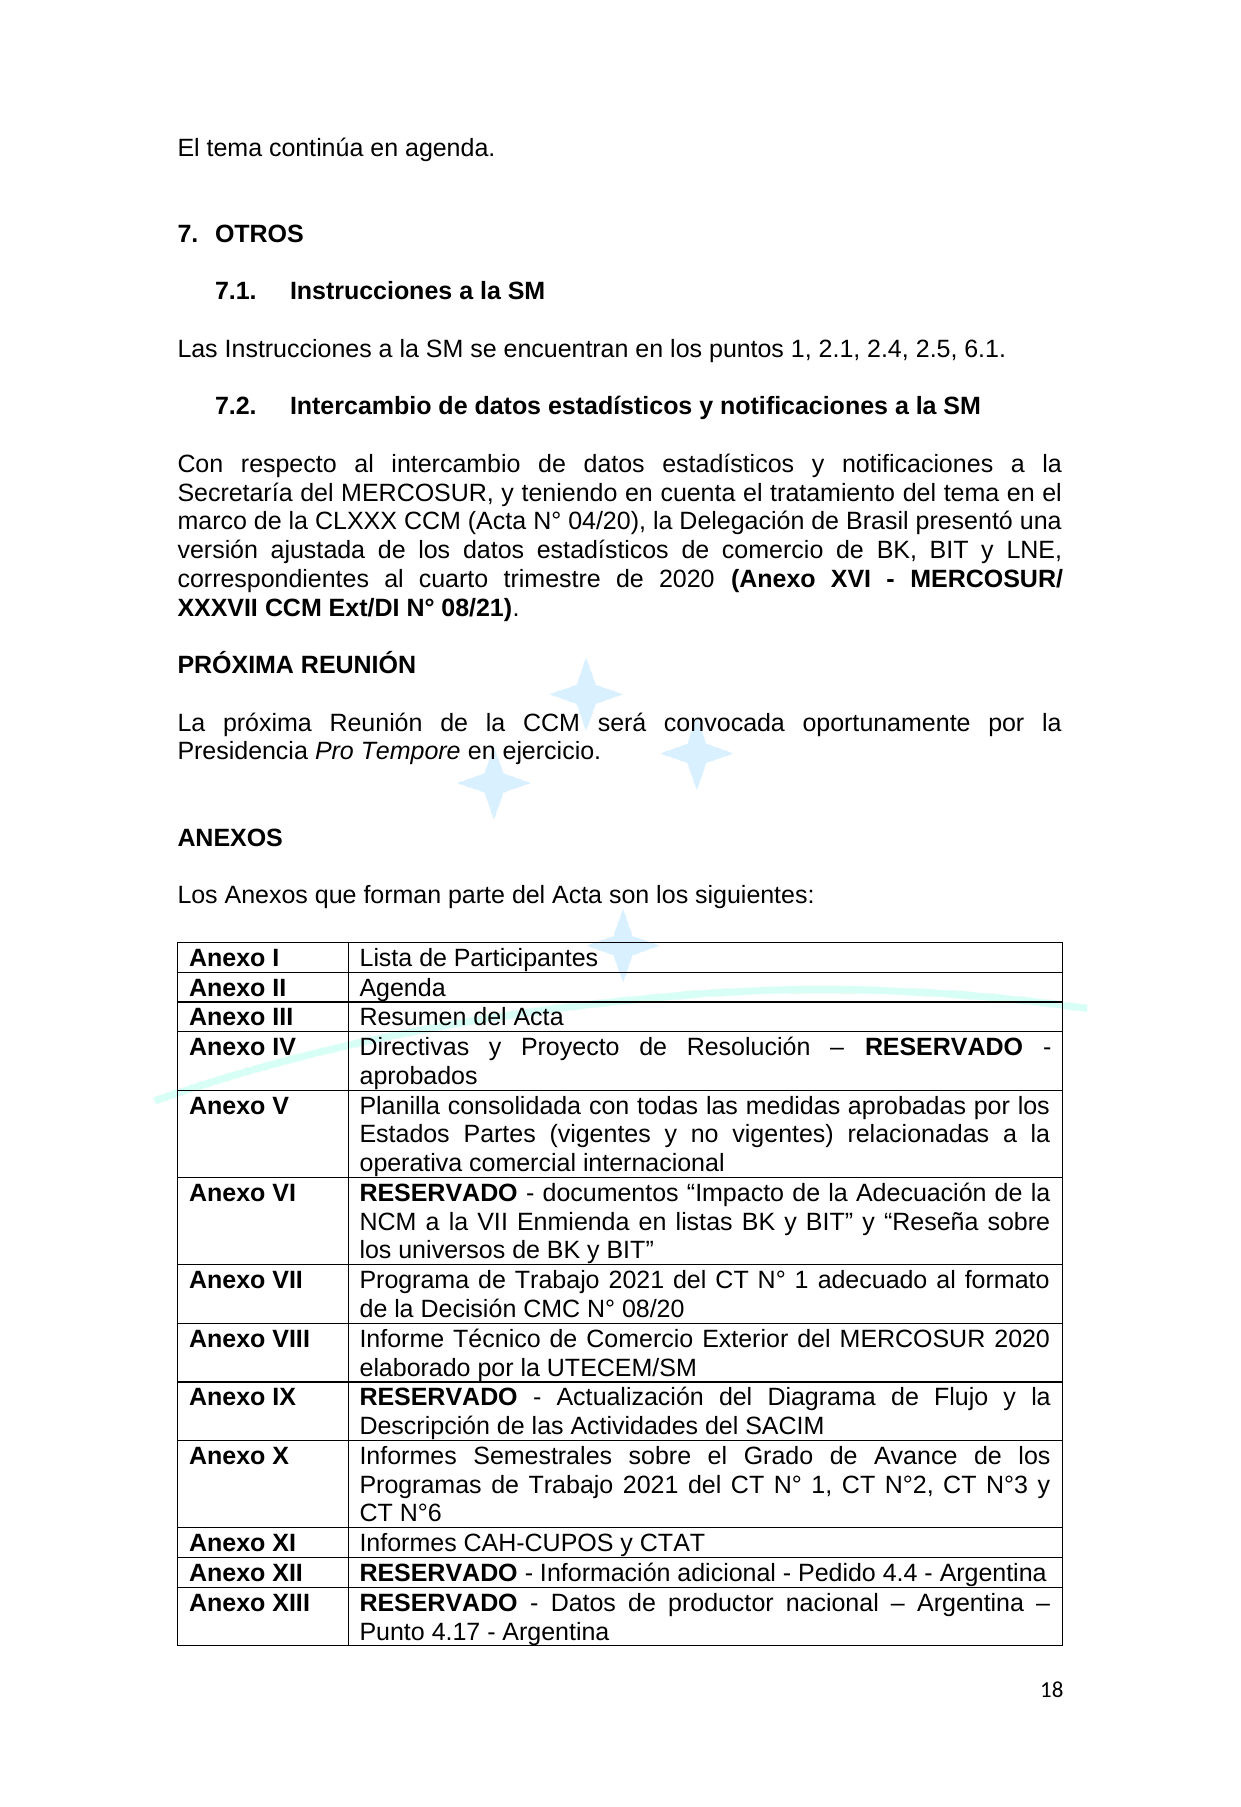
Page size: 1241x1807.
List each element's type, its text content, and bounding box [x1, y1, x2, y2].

text El tema continúa en agenda. [177, 132, 1063, 161]
table_cell Anexo IX [178, 1383, 348, 1440]
subtitle Intercambio de datos estadísticos y notificaciones a la SM [215, 391, 1063, 420]
table_cell Anexo V [178, 1091, 348, 1177]
table_cell Programa de Trabajo 2021 del CT N° 1 adecuado al formato de la Decisión CMC N° 08/20 [349, 1265, 1062, 1323]
subtitle OTROS [177, 219, 1063, 247]
text Los Anexos que forman parte del Acta son los siguientes: [177, 880, 1063, 909]
table_cell Planilla consolidada con todas las medidas aprobadas por los Estados Partes (vigentes y no vigentes) relacionadas a la operativa comercial internacional [349, 1091, 1062, 1177]
table_cell Directivas y Proyecto de Resolución – RESERVADO - aprobados [349, 1032, 1062, 1090]
text Las Instrucciones a la SM se encuentran en los puntos 1, 2.1, 2.4, 2.5, 6.1. [177, 334, 1063, 362]
table_cell RESERVADO - Información adicional - Pedido 4.4 - Argentina [349, 1558, 1062, 1587]
table_cell RESERVADO - Datos de productor nacional – Argentina – Punto 4.17 - Argentina [349, 1588, 1062, 1645]
table_cell Anexo IV [178, 1032, 348, 1090]
text La próxima Reunión de la CCM será convocada oportunamente por la Presidencia Pro Tempore en ejercicio. [177, 707, 1063, 765]
text PRÓXIMA REUNIÓN [177, 650, 1063, 679]
table_cell Anexo III [178, 1003, 348, 1031]
table_header Anexo I [178, 943, 348, 972]
table_cell Anexo XI [178, 1528, 348, 1557]
table_cell Anexo II [178, 973, 348, 1001]
table_cell Anexo XII [178, 1558, 348, 1587]
table_cell Resumen del Acta [349, 1003, 1062, 1031]
text Con respecto al intercambio de datos estadísticos y notificaciones a la Secretaría del MERCOSUR, y teniendo en cuenta el tratamiento del tema en el marco de la CLXXX CCM (Acta N° 04/20), la Delegación de Brasil presentó una versión ajustada de los datos estadísticos de comercio de BK, BIT y LNE, correspondientes al cuarto trimestre de 2020 (Anexo XVI - MERCOSUR/ XXXVII CCM Ext/DI N° 08/21). [177, 449, 1063, 621]
table_cell RESERVADO - documentos “Impacto de la Adecuación de la NCM a la VII Enmienda en listas BK y BIT” y “Reseña sobre los universos de BK y BIT” [349, 1178, 1062, 1264]
table_cell Informes CAH-CUPOS y CTAT [349, 1528, 1062, 1557]
table_cell Anexo XIII [178, 1588, 348, 1645]
table_cell Agenda [349, 973, 1062, 1001]
table_cell Anexo VIII [178, 1324, 348, 1381]
table_cell Anexo VI [178, 1178, 348, 1264]
table_cell RESERVADO - Actualización del Diagrama de Flujo y la Descripción de las Actividades del SACIM [349, 1383, 1062, 1440]
table_header Lista de Participantes [349, 943, 1062, 972]
table_cell Anexo VII [178, 1265, 348, 1323]
table_cell Informe Técnico de Comercio Exterior del MERCOSUR 2020 elaborado por la UTECEM/SM [349, 1324, 1062, 1381]
text ANEXOS [177, 822, 1063, 851]
table_cell Informes Semestrales sobre el Grado de Avance de los Programas de Trabajo 2021 del CT N° 1, CT N°2, CT N°3 y CT N°6 [349, 1441, 1062, 1527]
list Instrucciones a la SM [215, 276, 1063, 305]
table_cell Anexo X [178, 1441, 348, 1527]
